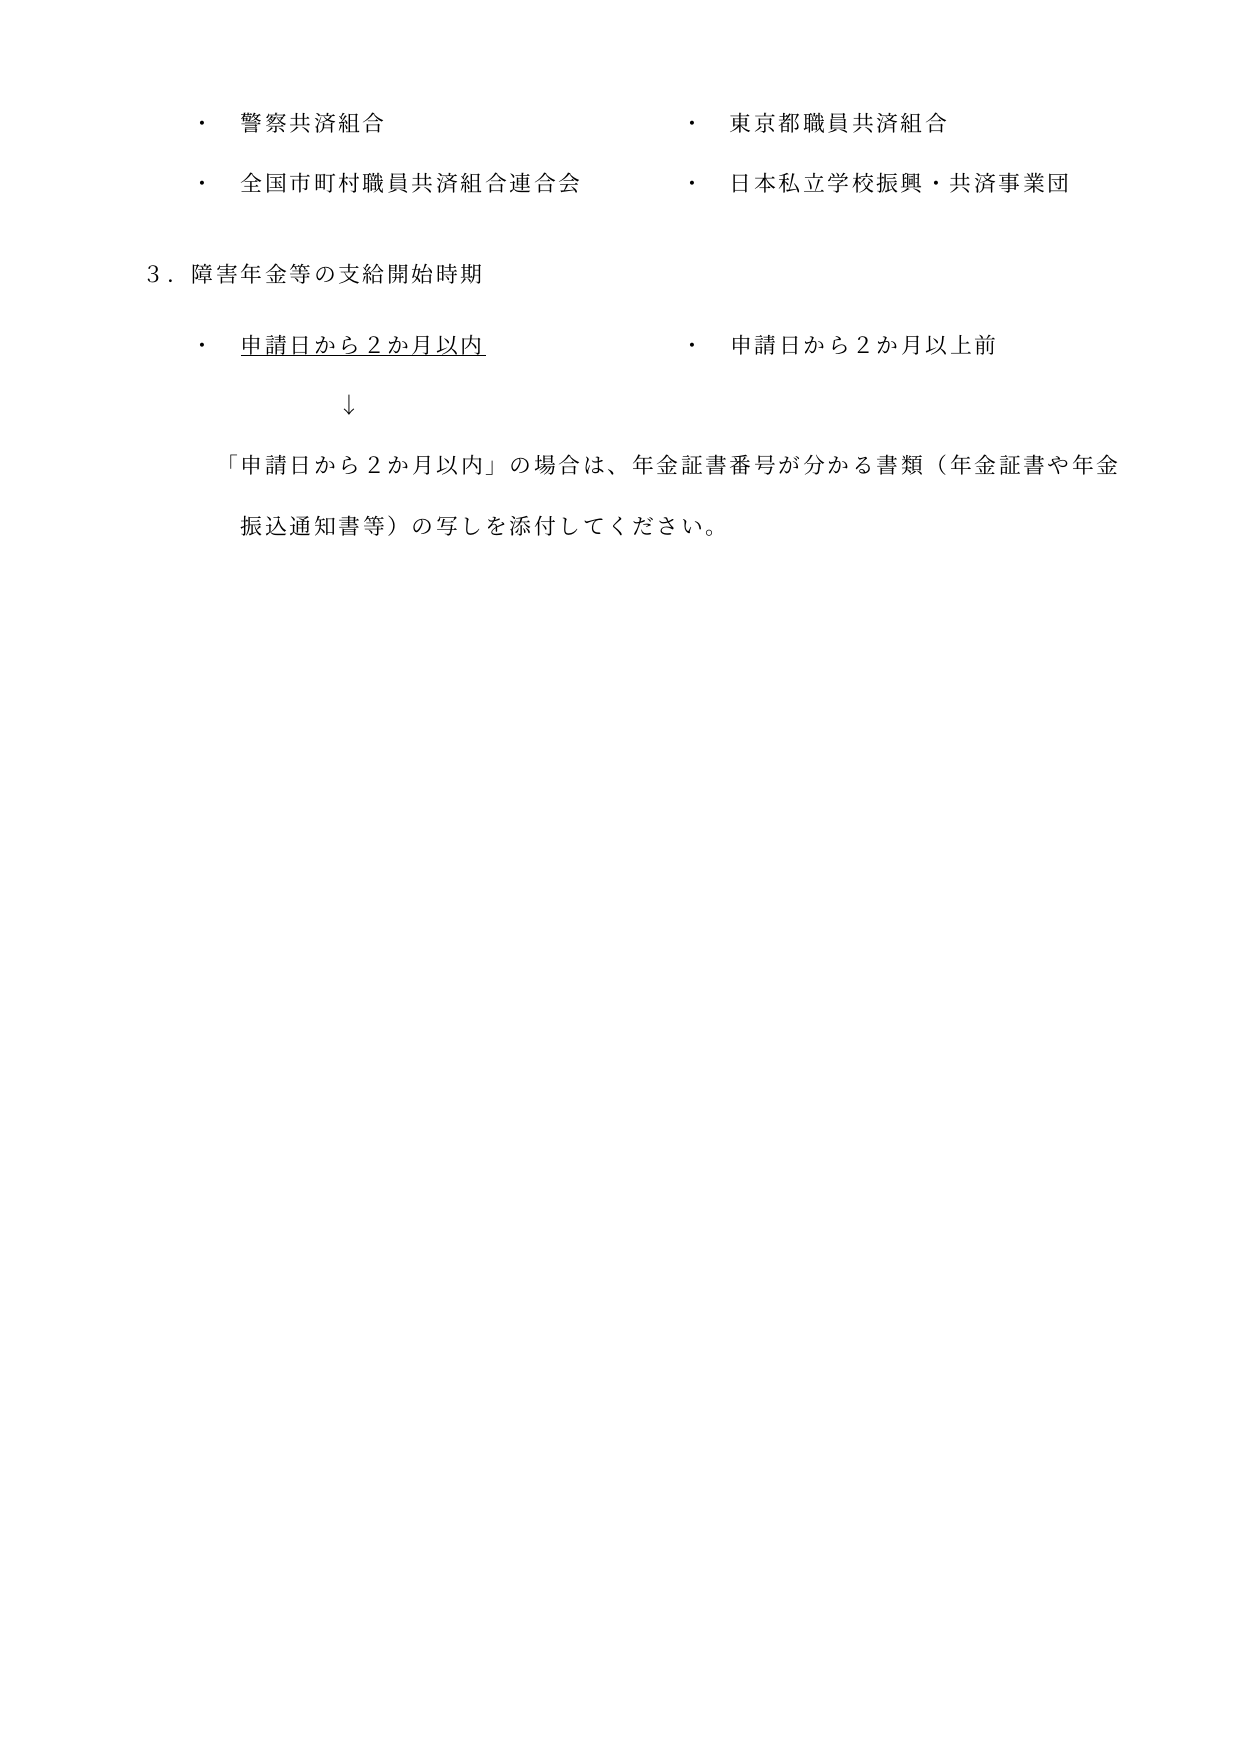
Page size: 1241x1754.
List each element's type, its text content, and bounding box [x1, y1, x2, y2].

text 「申請日から２か月以内」の場合は、年金証書番号が分かる書類（年金証書や年金振込通知書等）の写しを添付してください。 [204, 434, 1122, 555]
text ↓ [161, 374, 1122, 434]
text ３．障害年金等の支給開始時期 [118, 243, 1096, 303]
text ・ 全国市町村職員共済組合連合会 ・ 日本私立学校振興・共済事業団 [118, 152, 1096, 212]
text ・ 申請日から２か月以内 ・ 申請日から２か月以上前 [118, 313, 1096, 374]
text ・ 警察共済組合 ・ 東京都職員共済組合 [118, 92, 1096, 152]
